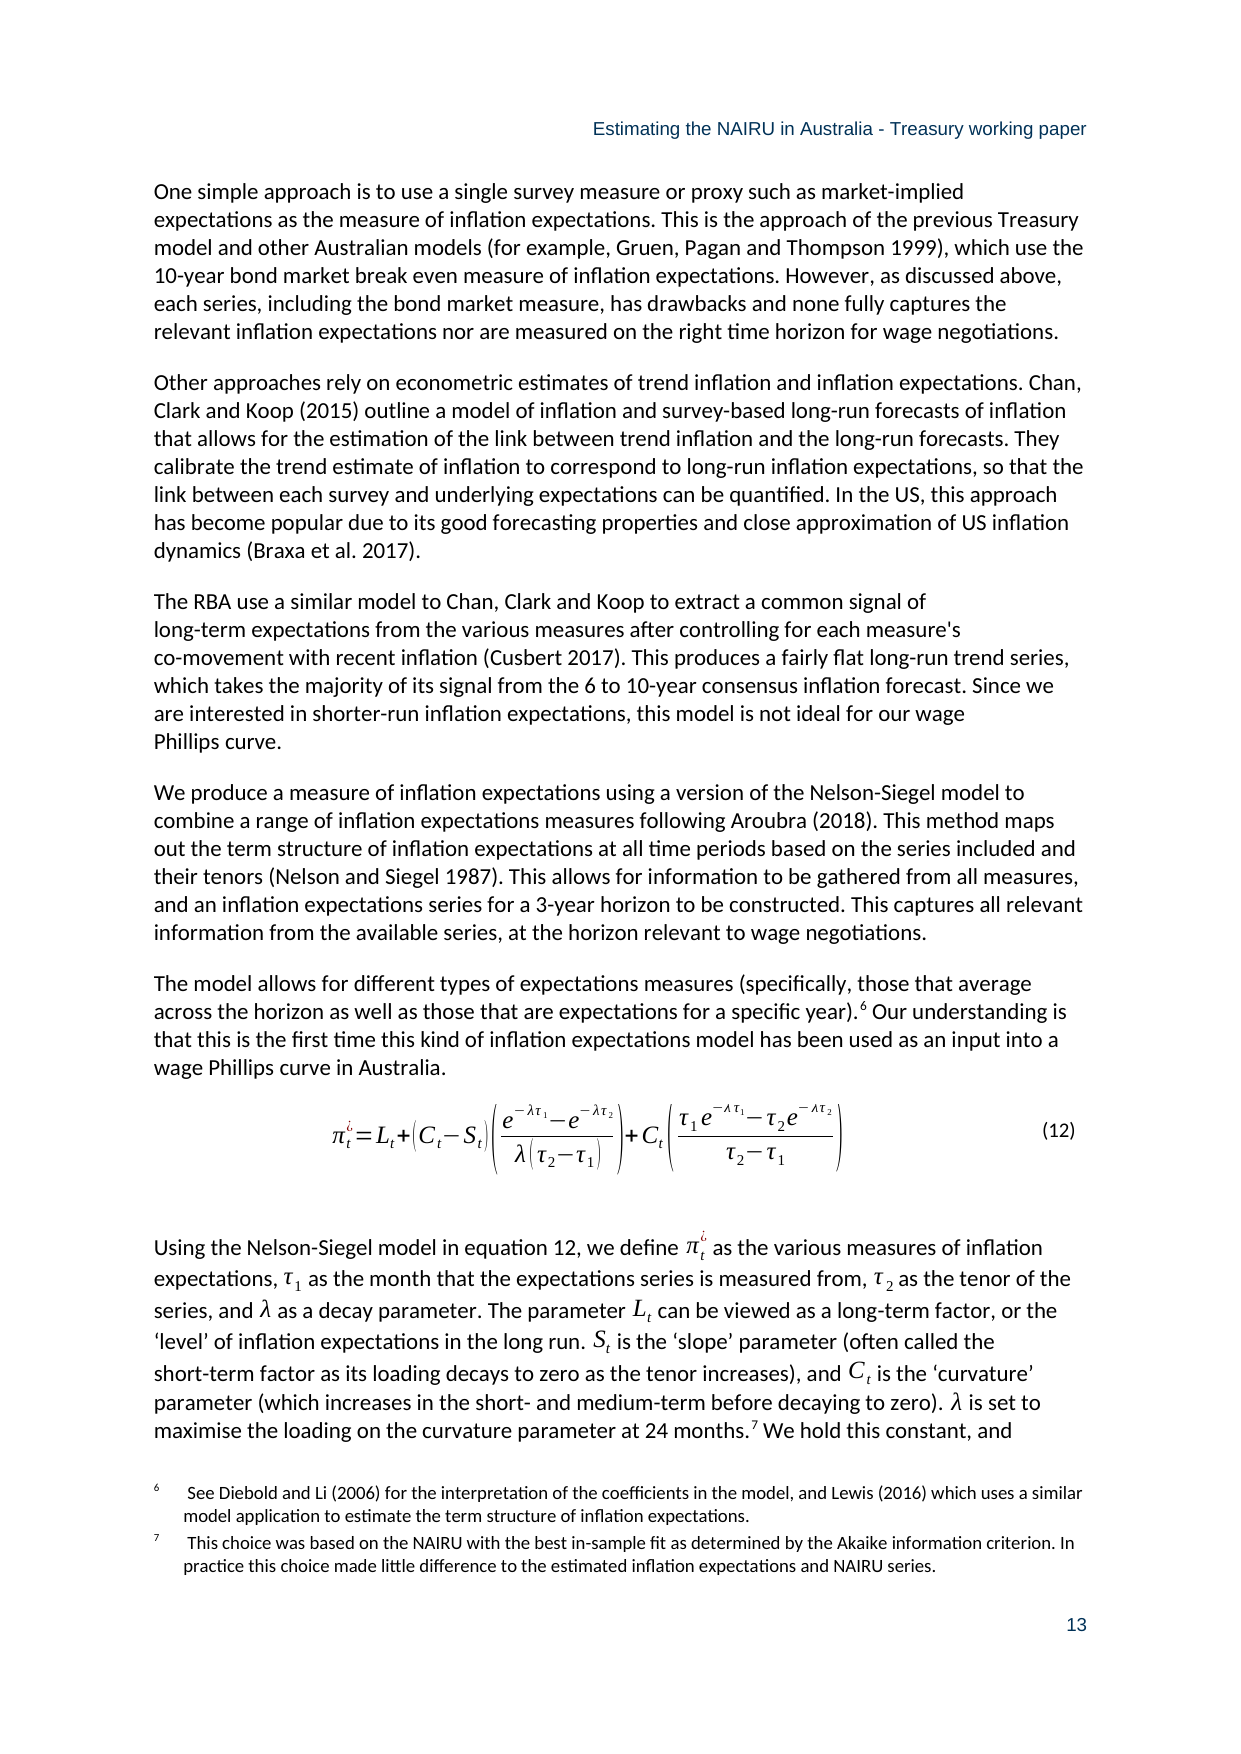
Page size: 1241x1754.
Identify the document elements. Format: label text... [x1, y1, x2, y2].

table_header (12) [984, 1104, 1087, 1179]
text The model allows for different types of expectations measures (specifically, those that average across the horizon as well as those that are expectations for a specific year). Our understanding is that this is the first time this kind of inflation expectations model has been used as an input into a wage Phillips curve in Australia. [153, 969, 1087, 1081]
text We produce a measure of inflation expectations using a version of the Nelson-Siegel model to combine a range of inflation expectations measures following Aroubra (2018). This method maps out the term structure of inflation expectations at all time periods based on the series included and their tenors (Nelson and Siegel 1987). This allows for information to be gathered from all measures, and an inflation expectations series for a 3-year horizon to be constructed. This captures all relevant information from the available series, at the horizon relevant to wage negotiations. [153, 778, 1087, 946]
text The RBA use a similar model to Chan, Clark and Koop to extract a common signal of long-term expectations from the various measures after controlling for each measure's co-movement with recent inflation (Cusbert 2017). This produces a fairly flat long-run trend series, which takes the majority of its signal from the 6 to 10-year consensus inflation forecast. Since we are interested in shorter-run inflation expectations, this model is not ideal for our wage Phillips curve. [153, 587, 1087, 755]
text One simple approach is to use a single survey measure or proxy such as market-implied expectations as the measure of inflation expectations. This is the approach of the previous Treasury model and other Australian models (for example, Gruen, Pagan and Thompson 1999), which use the 10-year bond market break even measure of inflation expectations. However, as discussed above, each series, including the bond market measure, has drawbacks and none fully captures the relevant inflation expectations nor are measured on the right time horizon for wage negotiations. [153, 177, 1087, 345]
text Other approaches rely on econometric estimates of trend inflation and inflation expectations. Chan, Clark and Koop (2015) outline a model of inflation and survey-based long-run forecasts of inflation that allows for the estimation of the link between trend inflation and the long-run forecasts. They calibrate the trend estimate of inflation to correspond to long-run inflation expectations, so that the link between each survey and underlying expectations can be quantified. In the US, this approach has become popular due to its good forecasting properties and close approximation of US inflation dynamics (Braxa et al. 2017). [153, 368, 1087, 564]
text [153, 1230, 1087, 1444]
table_header [154, 1104, 983, 1179]
